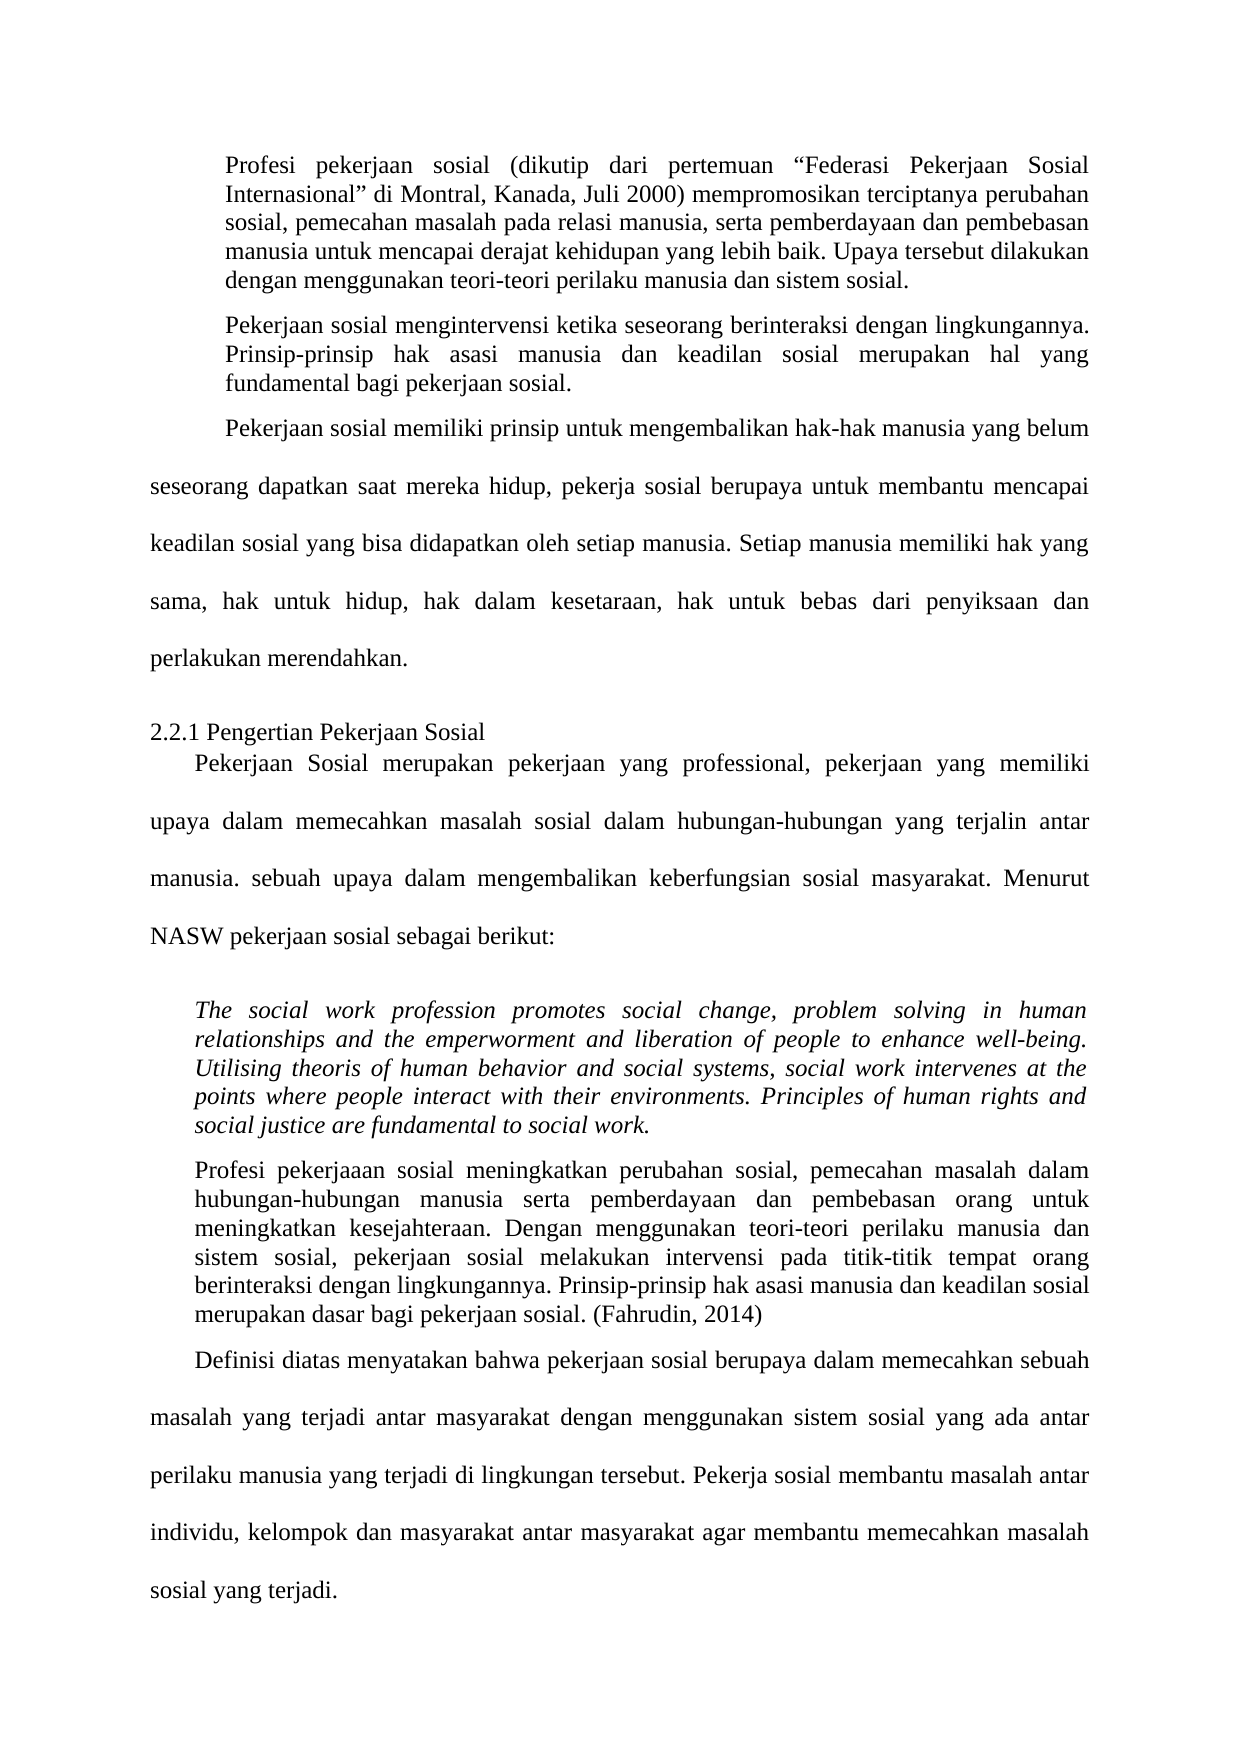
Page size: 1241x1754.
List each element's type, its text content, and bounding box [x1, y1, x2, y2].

text Pekerjaan sosial memiliki prinsip untuk mengembalikan hak-hak manusia yang belum seseorang dapatkan saat mereka hidup, pekerja sosial berupaya untuk membantu mencapai keadilan sosial yang bisa didapatkan oleh setiap manusia. Setiap manusia memiliki hak yang sama, hak untuk hidup, hak dalam kesetaraan, hak untuk bebas dari penyiksaan dan perlakukan merendahkan. [150, 413, 1090, 672]
text Profesi pekerjaaan sosial meningkatkan perubahan sosial, pemecahan masalah dalam hubungan-hubungan manusia serta pemberdayaan dan pembebasan orang untuk meningkatkan kesejahteraan. Dengan menggunakan teori-teori perilaku manusia dan sistem sosial, pekerjaan sosial melakukan intervensi pada titik-titik tempat orang berinteraksi dengan lingkungannya. Prinsip-prinsip hak asasi manusia dan keadilan sosial merupakan dasar bagi pekerjaan sosial. (Fahrudin, 2014) [194, 1156, 1090, 1328]
text Definisi diatas menyatakan bahwa pekerjaan sosial berupaya dalam memecahkan sebuah masalah yang terjadi antar masyarakat dengan menggunakan sistem sosial yang ada antar perilaku manusia yang terjadi di lingkungan tersebut. Pekerja sosial membantu masalah antar individu, kelompok dan masyarakat antar masyarakat agar membantu memecahkan masalah sosial yang terjadi. [150, 1345, 1090, 1603]
text Pekerjaan sosial mengintervensi ketika seseorang berinteraksi dengan lingkungannya. Prinsip-prinsip hak asasi manusia dan keadilan sosial merupakan hal yang fundamental bagi pekerjaan sosial. [225, 310, 1090, 397]
text Pekerjaan Sosial merupakan pekerjaan yang professional, pekerjaan yang memiliki upaya dalam memecahkan masalah sosial dalam hubungan-hubungan yang terjalin antar manusia. sebuah upaya dalam mengembalikan keberfungsian sosial masyarakat. Menurut NASW pekerjaan sosial sebagai berikut: [150, 748, 1090, 950]
subtitle 2.2.1 Pengertian Pekerjaan Sosial [150, 717, 1090, 746]
text The social work profession promotes social change, problem solving in human relationships and the emperworment and liberation of people to enhance well-being. Utilising theoris of human behavior and social systems, social work intervenes at the points where people interact with their environments. Principles of human rights and social justice are fundamental to social work. [194, 995, 1090, 1139]
text Profesi pekerjaan sosial (dikutip dari pertemuan “Federasi Pekerjaan Sosial Internasional” di Montral, Kanada, Juli 2000) mempromosikan terciptanya perubahan sosial, pemecahan masalah pada relasi manusia, serta pemberdayaan dan pembebasan manusia untuk mencapai derajat kehidupan yang lebih baik. Upaya tersebut dilakukan dengan menggunakan teori-teori perilaku manusia dan sistem sosial. [225, 150, 1090, 294]
